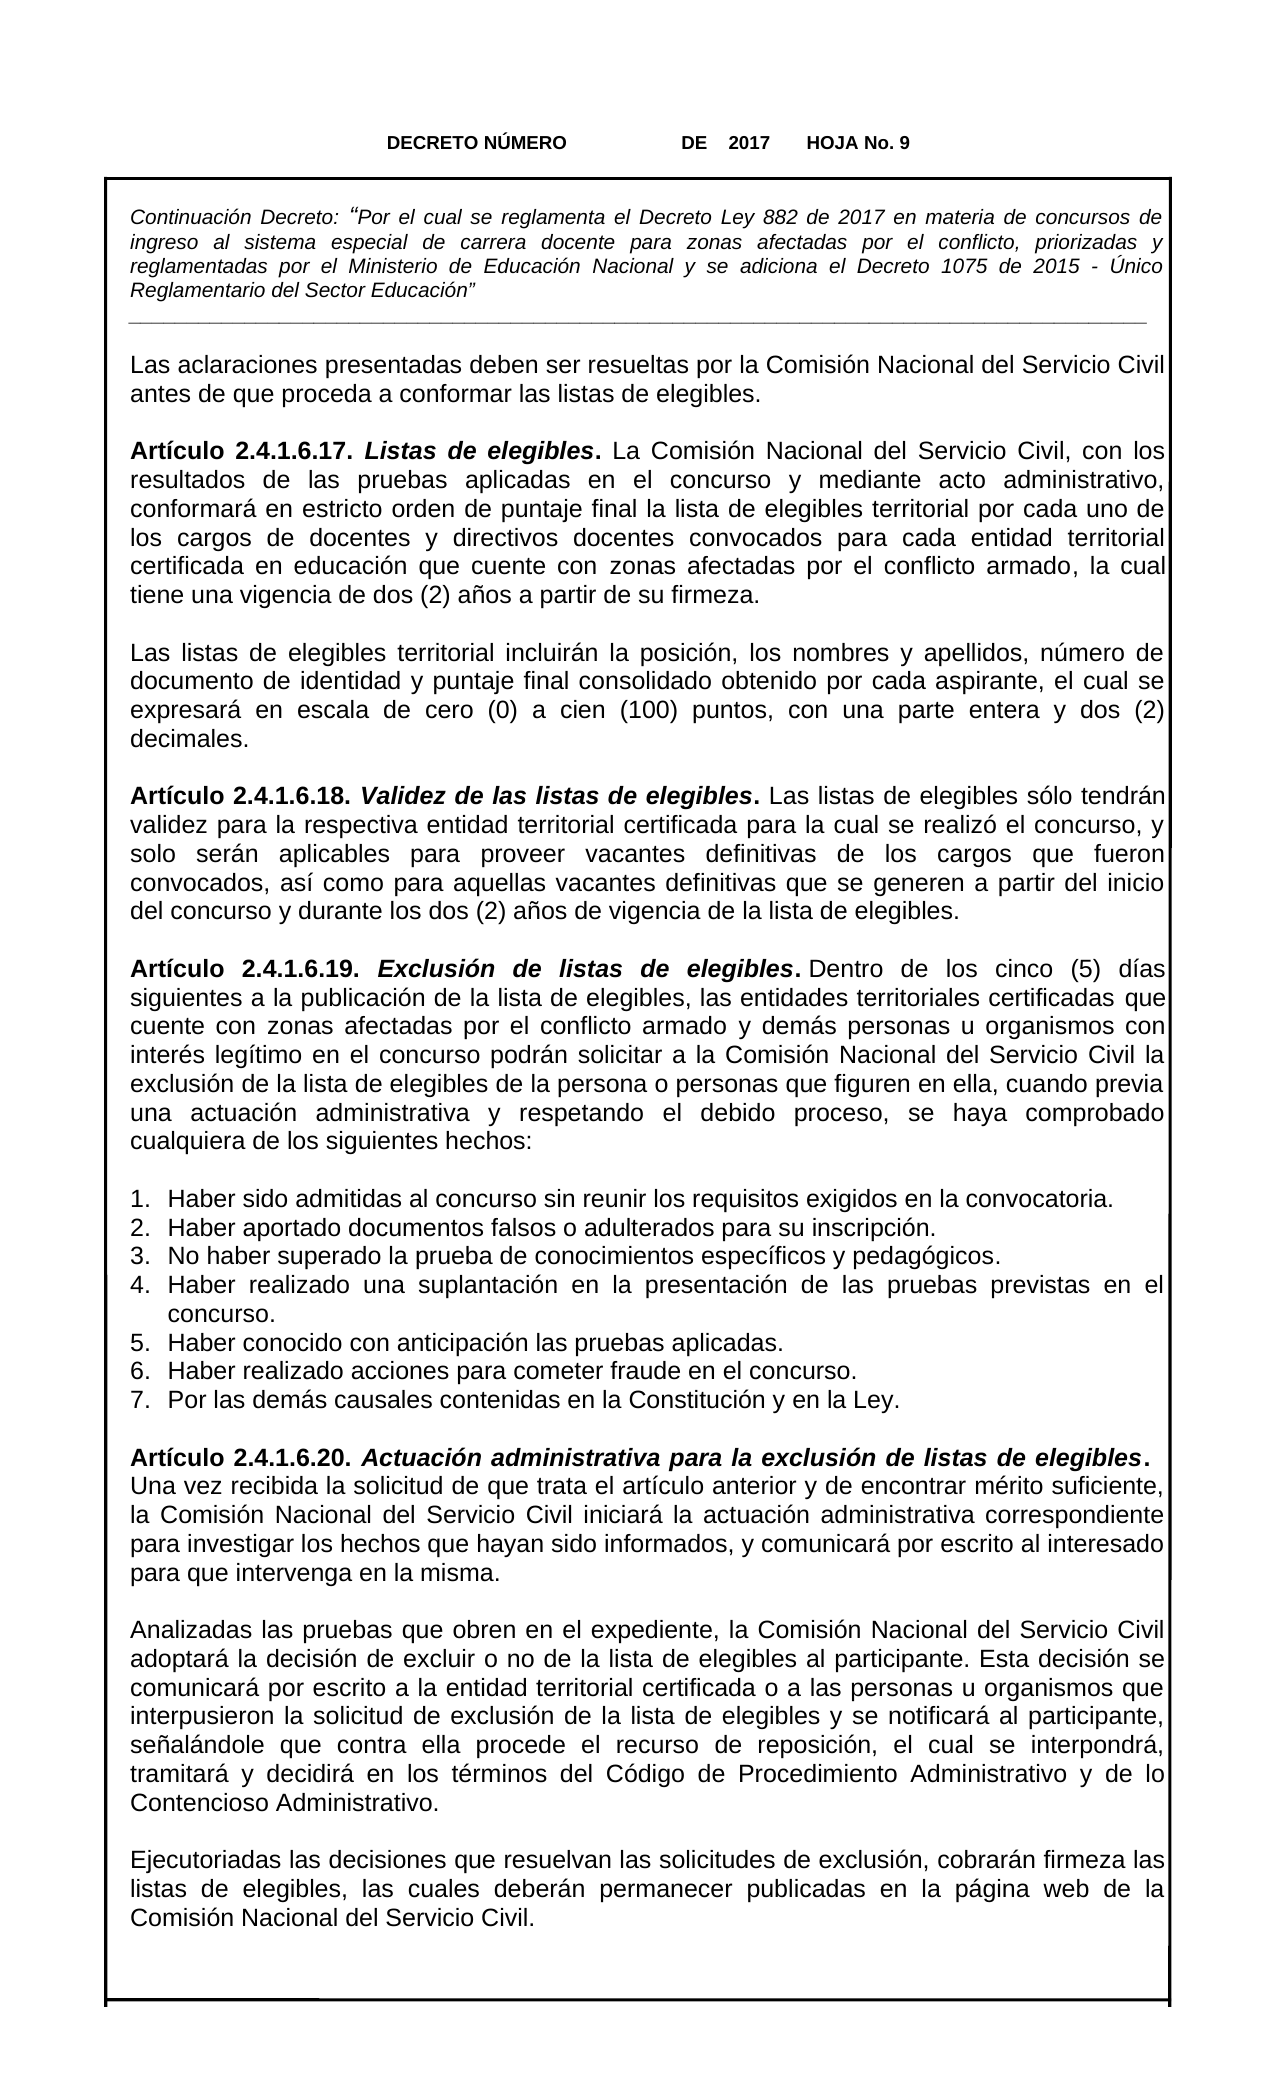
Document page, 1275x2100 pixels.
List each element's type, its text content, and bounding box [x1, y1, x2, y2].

list No haber superado la prueba de conocimientos específicos y pedagógicos. [130, 1241, 1166, 1270]
list Por las demás causales contenidas en la Constitución y en la Ley. [130, 1385, 1166, 1414]
text Las listas de elegibles territorial incluirán la posición, los nombres y apellidos, número de documento de identidad y puntaje final consolidado obtenido por cada aspirante, el cual se expresará en escala de cero (0) a cien (100) puntos, con una parte entera y dos (2) decimales. [130, 637, 1166, 752]
text Artículo 2.4.1.6.18. Validez de las listas de elegibles. Las listas de elegibles sólo tendrán validez para la respectiva entidad territorial certificada para la cual se realizó el concurso, y solo serán aplicables para proveer vacantes definitivas de los cargos que fueron convocados, así como para aquellas vacantes definitivas que se generen a partir del inicio del concurso y durante los dos (2) años de vigencia de la lista de elegibles. [130, 781, 1166, 925]
list Haber aportado documentos falsos o adulterados para su inscripción. [130, 1212, 1166, 1241]
text Artículo 2.4.1.6.19. Exclusión de listas de elegibles. Dentro de los cinco (5) días siguientes a la publicación de la lista de elegibles, las entidades territoriales certificadas que cuente con zonas afectadas por el conflicto armado y demás personas u organismos con interés legítimo en el concurso podrán solicitar a la Comisión Nacional del Servicio Civil la exclusión de la lista de elegibles de la persona o personas que figuren en ella, cuando previa una actuación administrativa y respetando el debido proceso, se haya comprobado cualquiera de los siguientes hechos: [130, 954, 1166, 1155]
list Haber realizado una suplantación en la presentación de las pruebas previstas en el concurso. [130, 1270, 1166, 1327]
list Haber realizado acciones para cometer fraude en el concurso. [130, 1356, 1166, 1385]
text Ejecutoriadas las decisiones que resuelvan las solicitudes de exclusión, cobrarán firmeza las listas de elegibles, las cuales deberán permanecer publicadas en la página web de la Comisión Nacional del Servicio Civil. [130, 1845, 1166, 1931]
list Haber sido admitidas al concurso sin reunir los requisitos exigidos en la convocatoria. [130, 1184, 1166, 1212]
text Analizadas las pruebas que obren en el expediente, la Comisión Nacional del Servicio Civil adoptará la decisión de excluir o no de la lista de elegibles al participante. Esta decisión se comunicará por escrito a la entidad territorial certificada o a las personas u organismos que interpusieron la solicitud de exclusión de la lista de elegibles y se notificará al participante, señalándole que contra ella procede el recurso de reposición, el cual se interpondrá, tramitará y decidirá en los términos del Código de Procedimiento Administrativo y de lo Contencioso Administrativo. [130, 1615, 1166, 1816]
text Las aclaraciones presentadas deben ser resueltas por la Comisión Nacional del Servicio Civil antes de que proceda a conformar las listas de elegibles. [130, 350, 1166, 407]
list Haber conocido con anticipación las pruebas aplicadas. [130, 1327, 1166, 1356]
text Artículo 2.4.1.6.20. Actuación administrativa para la exclusión de listas de elegibles. Una vez recibida la solicitud de que trata el artículo anterior y de encontrar mérito suficiente, la Comisión Nacional del Servicio Civil iniciará la actuación administrativa correspondiente para investigar los hechos que hayan sido informados, y comunicará por escrito al interesado para que intervenga en la misma. [130, 1442, 1166, 1586]
text Artículo 2.4.1.6.17. Listas de elegibles. La Comisión Nacional del Servicio Civil, con los resultados de las pruebas aplicadas en el concurso y mediante acto administrativo, conformará en estricto orden de puntaje final la lista de elegibles territorial por cada uno de los cargos de docentes y directivos docentes convocados para cada entidad territorial certificada en educación que cuente con zonas afectadas por el conflicto armado, la cual tiene una vigencia de dos (2) años a partir de su firmeza. [130, 436, 1166, 609]
